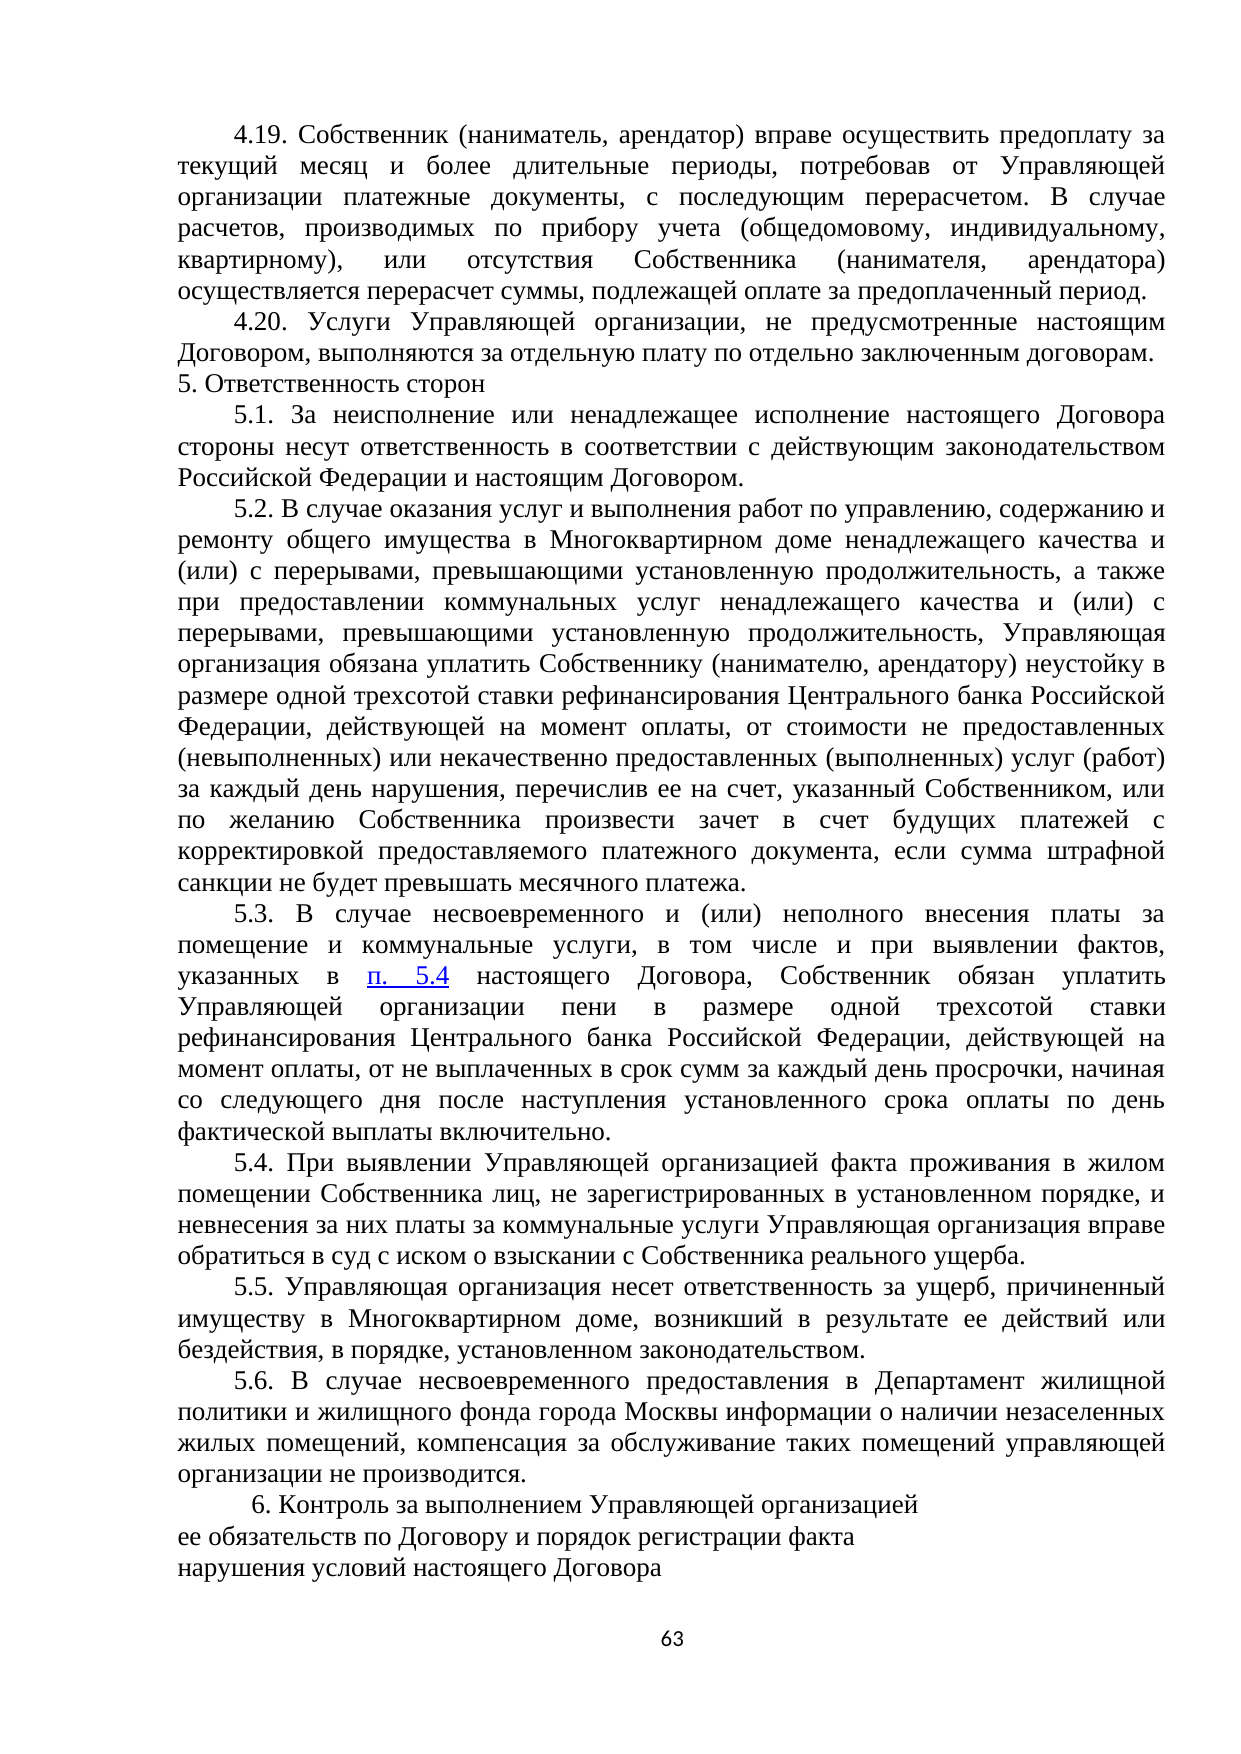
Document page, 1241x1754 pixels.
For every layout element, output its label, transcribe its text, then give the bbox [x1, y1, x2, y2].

text нарушения условий настоящего Договора [177, 1551, 1167, 1582]
text 5.6. В случае несвоевременного предоставления в Департамент жилищной политики и жилищного фонда города Москвы информации о наличии незаселенных жилых помещений, компенсация за обслуживание таких помещений управляющей организации не производится. [177, 1364, 1167, 1488]
text 4.19. Собственник (наниматель, арендатор) вправе осуществить предоплату за текущий месяц и более длительные периоды, потребовав от Управляющей организации платежные документы, с последующим перерасчетом. В случае расчетов, производимых по прибору учета (общедомовому, индивидуальному, квартирному), или отсутствия Собственника (нанимателя, арендатора) осуществляется перерасчет суммы, подлежащей оплате за предоплаченный период. [177, 118, 1167, 305]
text 5. Ответственность сторон [177, 367, 1167, 398]
text 6. Контроль за выполнением Управляющей организацией [177, 1488, 1167, 1520]
text 5.4. При выявлении Управляющей организацией факта проживания в жилом помещении Собственника лиц, не зарегистрированных в установленном порядке, и невнесения за них платы за коммунальные услуги Управляющая организация вправе обратиться в суд с иском о взыскании с Собственника реального ущерба. [177, 1146, 1167, 1271]
text 4.20. Услуги Управляющей организации, не предусмотренные настоящим Договором, выполняются за отдельную плату по отдельно заключенным договорам. [177, 305, 1167, 367]
text 5.1. За неисполнение или ненадлежащее исполнение настоящего Договора стороны несут ответственность в соответствии с действующим законодательством Российской Федерации и настоящим Договором. [177, 398, 1167, 492]
text 5.5. Управляющая организация несет ответственность за ущерб, причиненный имуществу в Многоквартирном доме, возникший в результате ее действий или бездействия, в порядке, установленном законодательством. [177, 1271, 1167, 1364]
text 5.3. В случае несвоевременного и (или) неполного внесения платы за помещение и коммунальные услуги, в том числе и при выявлении фактов, указанных в п. 5.4 настоящего Договора, Собственник обязан уплатить Управляющей организации пени в размере одной трехсотой ставки рефинансирования Центрального банка Российской Федерации, действующей на момент оплаты, от не выплаченных в срок сумм за каждый день просрочки, начиная со следующего дня после наступления установленного срока оплаты по день фактической выплаты включительно. [177, 897, 1167, 1146]
text ее обязательств по Договору и порядок регистрации факта [177, 1520, 1167, 1551]
text 5.2. В случае оказания услуг и выполнения работ по управлению, содержанию и ремонту общего имущества в Многоквартирном доме ненадлежащего качества и (или) с перерывами, превышающими установленную продолжительность, а также при предоставлении коммунальных услуг ненадлежащего качества и (или) с перерывами, превышающими установленную продолжительность, Управляющая организация обязана уплатить Собственнику (нанимателю, арендатору) неустойку в размере одной трехсотой ставки рефинансирования Центрального банка Российской Федерации, действующей на момент оплаты, от стоимости не предоставленных (невыполненных) или некачественно предоставленных (выполненных) услуг (работ) за каждый день нарушения, перечислив ее на счет, указанный Собственником, или по желанию Собственника произвести зачет в счет будущих платежей с корректировкой предоставляемого платежного документа, если сумма штрафной санкции не будет превышать месячного платежа. [177, 492, 1167, 897]
